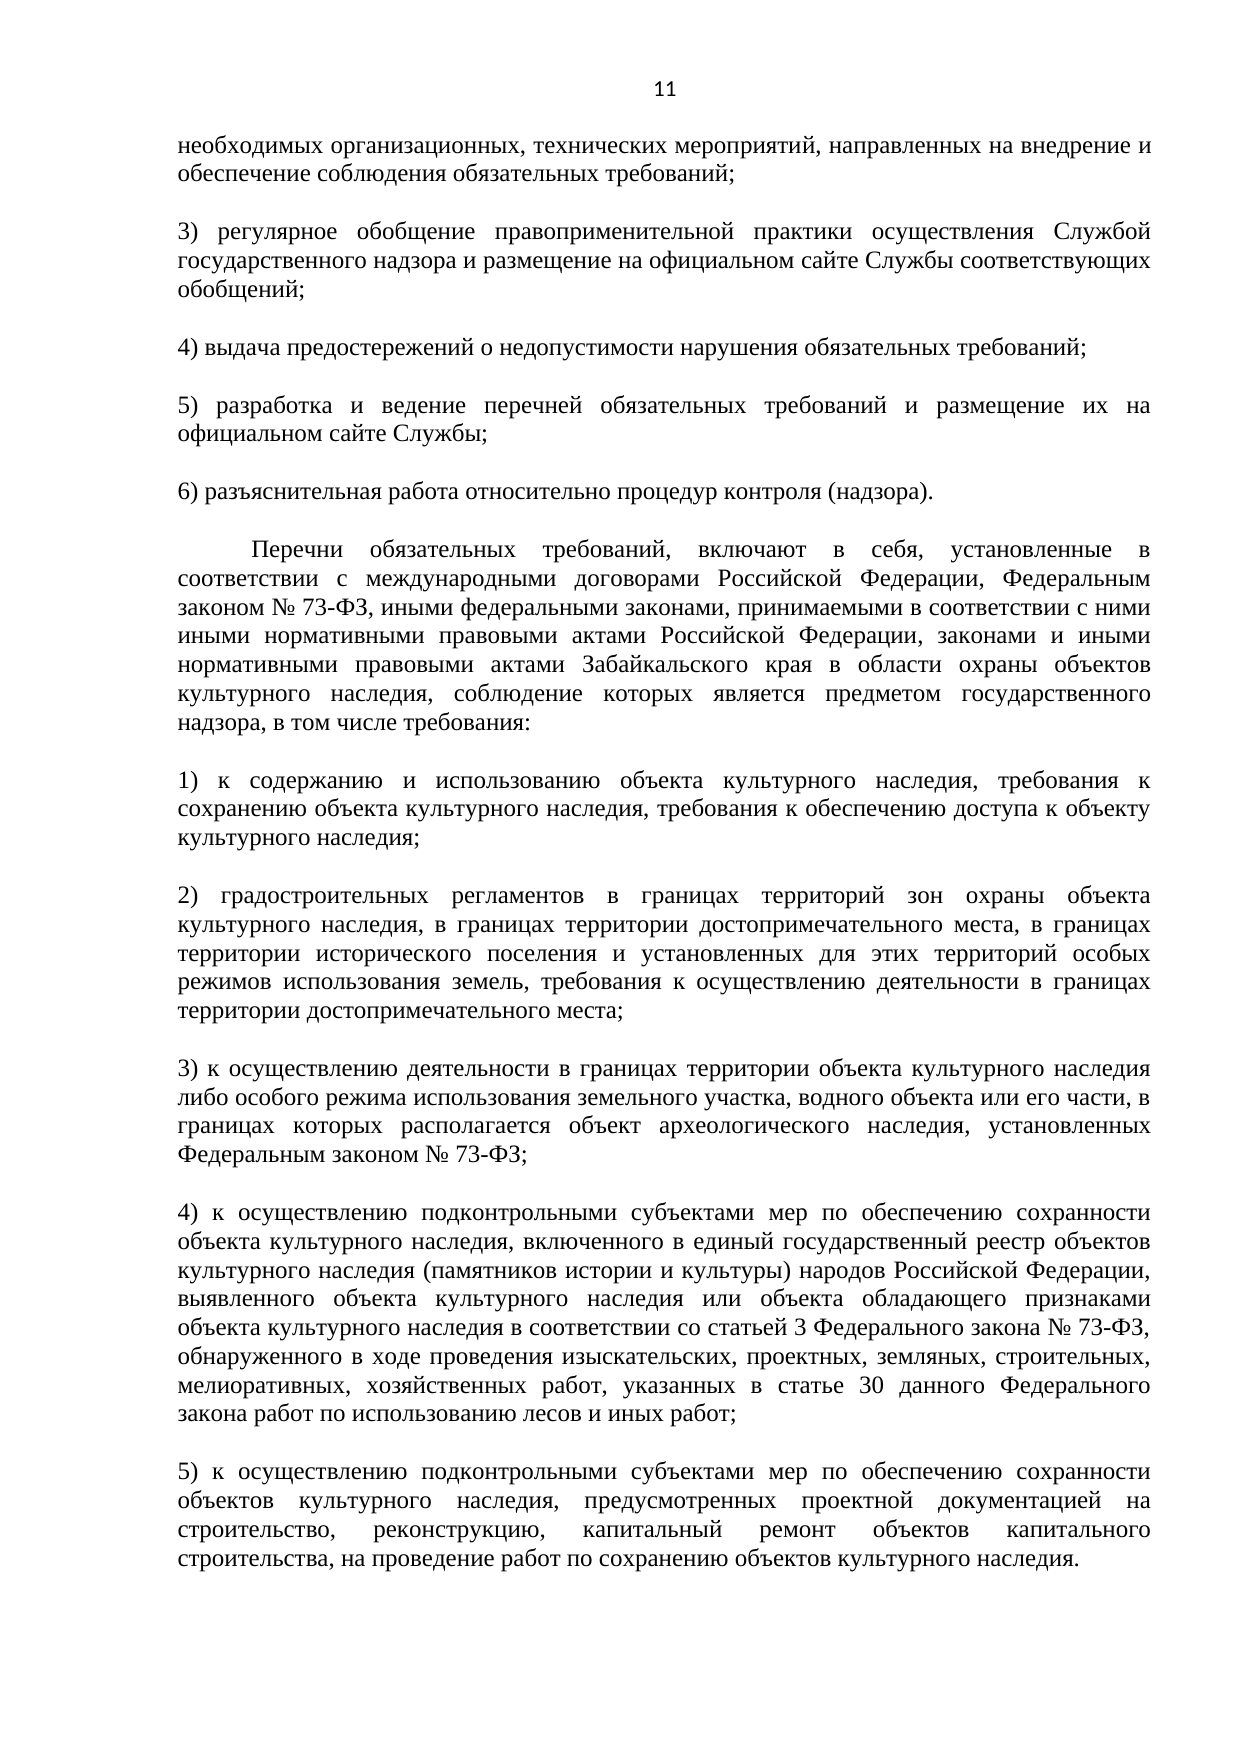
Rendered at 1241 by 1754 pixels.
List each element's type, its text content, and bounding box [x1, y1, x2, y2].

text 4) выдача предостережений о недопустимости нарушения обязательных требований; [177, 332, 1152, 361]
text 1) к содержанию и использованию объекта культурного наследия, требования к сохранению объекта культурного наследия, требования к обеспечению доступа к объекту культурного наследия; [177, 765, 1152, 851]
text 6) разъяснительная работа относительно процедур контроля (надзора). [177, 476, 1152, 505]
text 5) разработка и ведение перечней обязательных требований и размещение их на официальном сайте Службы; [177, 390, 1152, 447]
text 5) к осуществлению подконтрольными субъектами мер по обеспечению сохранности объектов культурного наследия, предусмотренных проектной документацией на строительство, реконструкцию, капитальный ремонт объектов капитального строительства, на проведение работ по сохранению объектов культурного наследия. [177, 1456, 1152, 1571]
text 4) к осуществлению подконтрольными субъектами мер по обеспечению сохранности объекта культурного наследия, включенного в единый государственный реестр объектов культурного наследия (памятников истории и культуры) народов Российской Федерации, выявленного объекта культурного наследия или объекта обладающего признаками объекта культурного наследия в соответствии со статьей 3 Федерального закона № 73-ФЗ, обнаруженного в ходе проведения изыскательских, проектных, земляных, строительных, мелиоративных, хозяйственных работ, указанных в статье 30 данного Федерального закона работ по использованию лесов и иных работ; [177, 1197, 1152, 1427]
text Перечни обязательных требований, включают в себя, установленные в соответствии с международными договорами Российской Федерации, Федеральным законом № 73-ФЗ, иными федеральными законами, принимаемыми в соответствии с ними иными нормативными правовыми актами Российской Федерации, законами и иными нормативными правовыми актами Забайкальского края в области охраны объектов культурного наследия, соблюдение которых является предметом государственного надзора, в том числе требования: [177, 534, 1152, 736]
text 2) градостроительных регламентов в границах территорий зон охраны объекта культурного наследия, в границах территории достопримечательного места, в границах территории исторического поселения и установленных для этих территорий особых режимов использования земель, требования к осуществлению деятельности в границах территории достопримечательного места; [177, 880, 1152, 1024]
text 3) регулярное обобщение правоприменительной практики осуществления Службой государственного надзора и размещение на официальном сайте Службы соответствующих обобщений; [177, 216, 1152, 303]
text 3) к осуществлению деятельности в границах территории объекта культурного наследия либо особого режима использования земельного участка, водного объекта или его части, в границах которых располагается объект археологического наследия, установленных Федеральным законом № 73-ФЗ; [177, 1053, 1152, 1168]
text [177, 130, 1152, 187]
